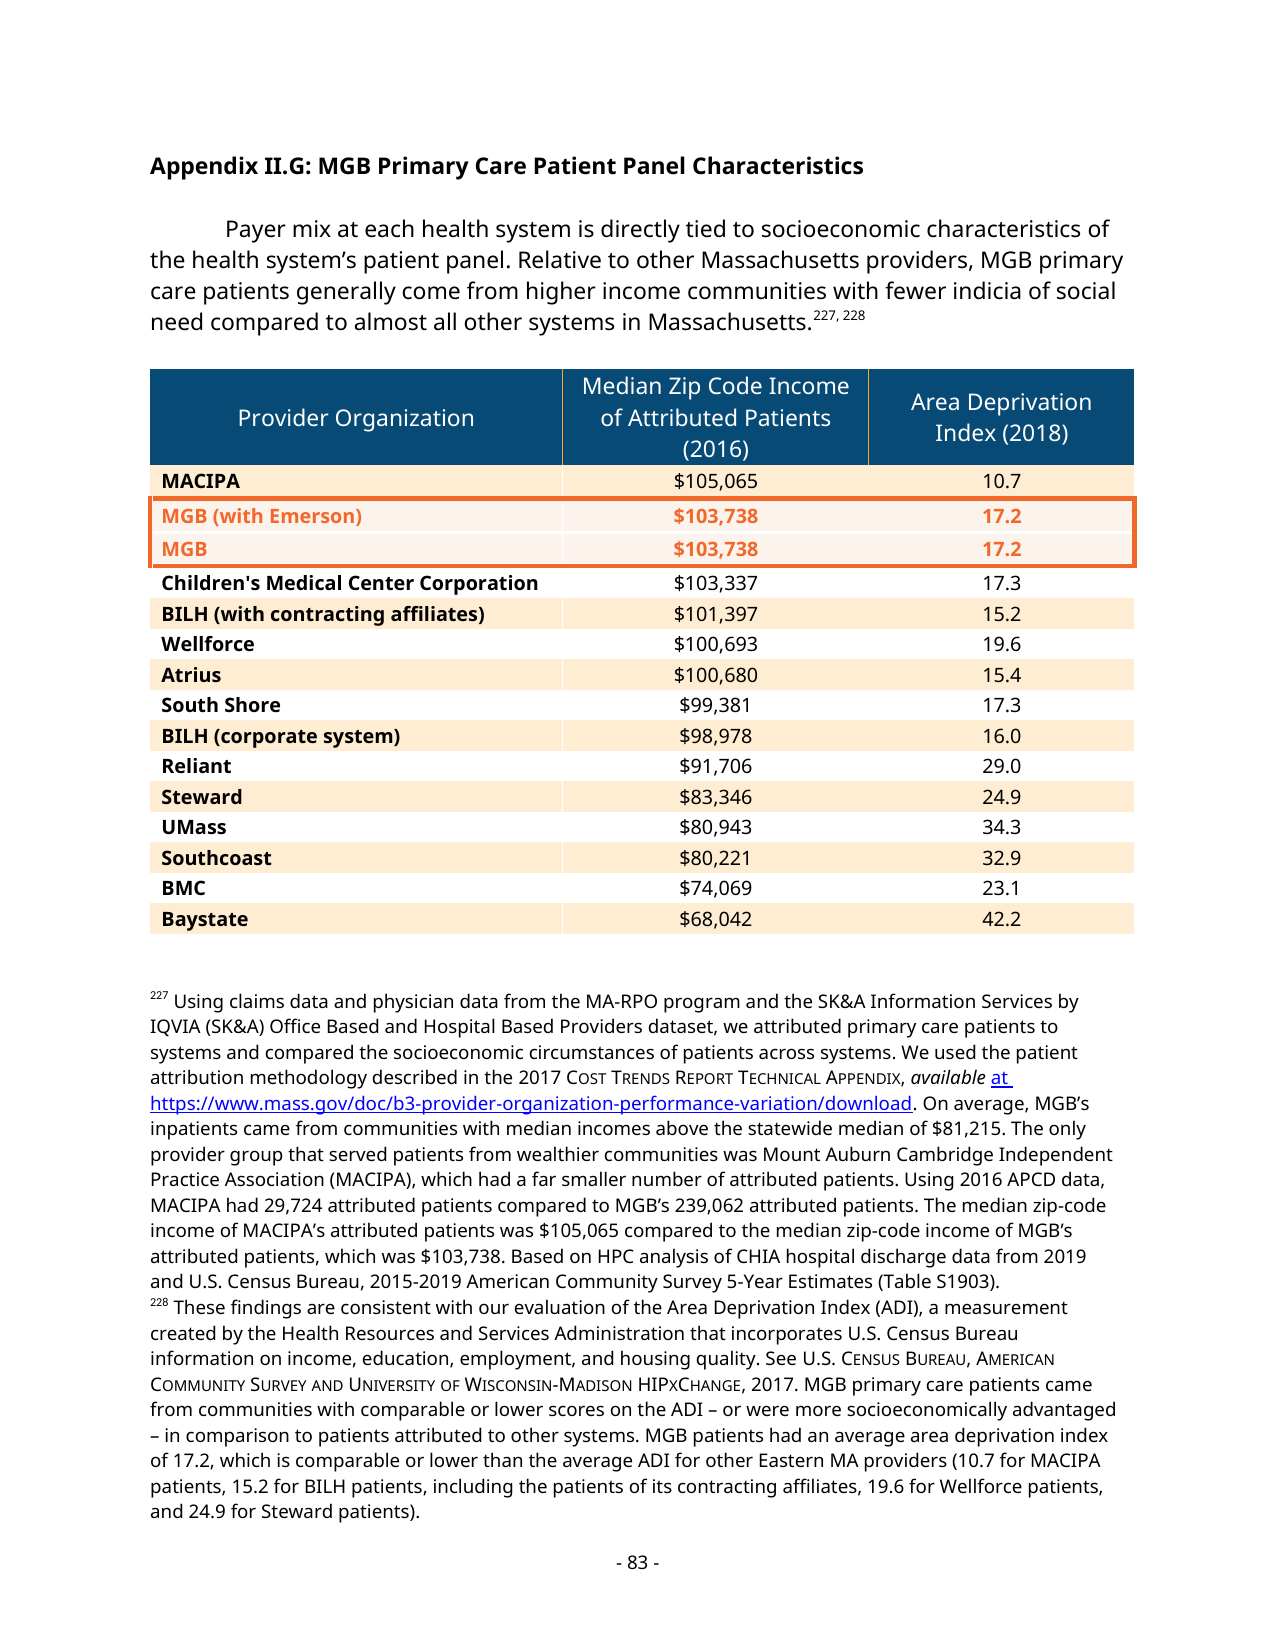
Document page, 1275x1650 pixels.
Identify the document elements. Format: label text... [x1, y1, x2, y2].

table_cell $101,397 [563, 598, 869, 629]
table_cell Steward [150, 781, 562, 812]
table_cell UMass [150, 812, 562, 842]
table_cell 34.3 [869, 812, 1134, 842]
table_cell $100,680 [563, 659, 869, 690]
table_cell 17.2 [869, 501, 1132, 531]
table_header Area Deprivation Index (2018) [869, 369, 1134, 465]
table_cell 42.2 [869, 903, 1134, 934]
table_cell Reliant [150, 751, 562, 781]
table_cell MACIPA [150, 465, 562, 496]
table_cell $80,221 [563, 842, 869, 873]
table_header Provider Organization [150, 369, 562, 465]
table_cell 19.6 [869, 629, 1134, 659]
table_cell Wellforce [150, 629, 562, 659]
table_cell $99,381 [563, 690, 869, 720]
text Payer mix at each health system is directly tied to socioeconomic characteristics of the health system’s patient panel. Relative to other Massachusetts providers, MGB primary care patients generally come from higher income communities with fewer indicia of social need compared to almost all other systems in Massachusetts., [150, 212, 1125, 337]
table_cell 16.0 [869, 720, 1134, 751]
table_cell $100,693 [563, 629, 869, 659]
table_cell 29.0 [869, 751, 1134, 781]
table_cell 15.2 [869, 598, 1134, 629]
table_cell $83,346 [563, 781, 869, 812]
table_cell 32.9 [869, 842, 1134, 873]
table_cell 17.3 [869, 568, 1134, 598]
text Appendix II.G: MGB Primary Care Patient Panel Characteristics [150, 150, 1125, 181]
table_cell Children's Medical Center Corporation [150, 565, 562, 598]
table_cell Atrius [150, 659, 562, 690]
table_cell BILH (corporate system) [150, 720, 562, 751]
table_cell $103,738 [563, 501, 869, 531]
table_cell $68,042 [563, 903, 869, 934]
table_cell 17.3 [869, 690, 1134, 720]
table_cell 17.2 [869, 534, 1132, 563]
table_cell BILH (with contracting affiliates) [150, 598, 562, 629]
table_cell Southcoast [150, 842, 562, 873]
table_cell Baystate [150, 903, 562, 934]
table_cell 24.9 [869, 781, 1134, 812]
table_cell 15.4 [869, 659, 1134, 690]
table_cell $105,065 [563, 465, 869, 496]
table_cell $103,337 [563, 568, 869, 598]
table_cell $103,738 [563, 534, 869, 563]
table_cell $80,943 [563, 812, 869, 842]
table_cell $98,978 [563, 720, 869, 751]
table_header Median Zip Code Income of Attributed Patients (2016) [563, 369, 868, 465]
table_cell $91,706 [563, 751, 869, 781]
table_cell BMC [150, 873, 562, 903]
table_cell South Shore [150, 690, 562, 720]
table_cell 10.7 [869, 465, 1134, 496]
table_cell $74,069 [563, 873, 869, 903]
table_cell MGB [152, 532, 562, 563]
table_cell MGB (with Emerson) [152, 497, 562, 531]
table_cell 23.1 [869, 873, 1134, 903]
